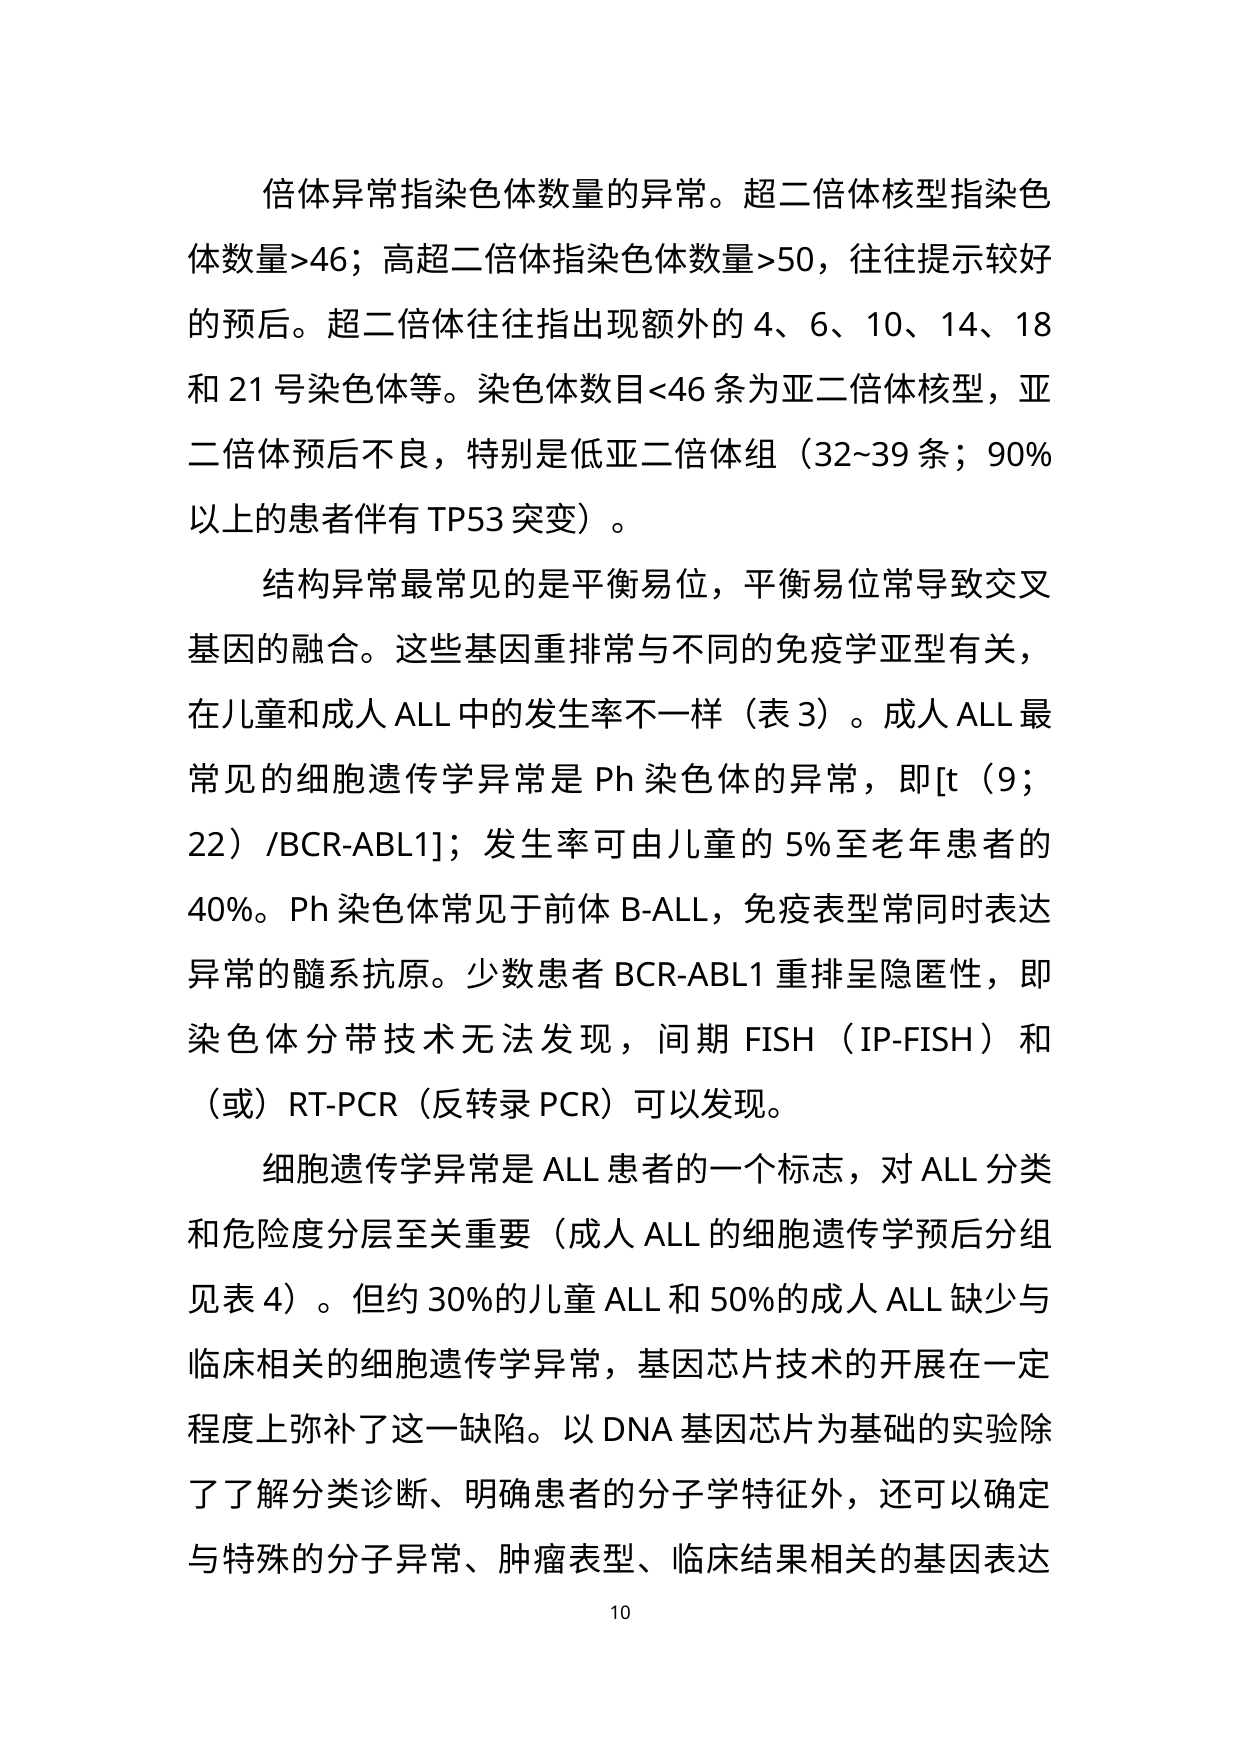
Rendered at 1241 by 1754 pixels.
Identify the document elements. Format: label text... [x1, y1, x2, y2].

text 结构异常最常见的是平衡易位，平衡易位常导致交叉基因的融合。这些基因重排常与不同的免疫学亚型有关，在儿童和成人ALL中的发生率不一样（表3）。成人ALL最常见的细胞遗传学异常是Ph染色体的异常，即[t（9；22）/BCR-ABL1]；发生率可由儿童的5%至老年患者的40%。Ph染色体常见于前体B-ALL，免疫表型常同时表达异常的髓系抗原。少数患者BCR-ABL1重排呈隐匿性，即染色体分带技术无法发现，间期FISH（IP-FISH）和（或）RT-PCR（反转录PCR）可以发现。 [187, 550, 1053, 1135]
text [187, 1135, 1053, 1590]
text 倍体异常指染色体数量的异常。超二倍体核型指染色体数量46；高超二倍体指染色体数量50，往往提示较好的预后。超二倍体往往指出现额外的4、6、10、14、18和21号染色体等。染色体数目46条为亚二倍体核型，亚二倍体预后不良，特别是低亚二倍体组（32~39条；90%以上的患者伴有TP53突变）。 [187, 160, 1053, 550]
